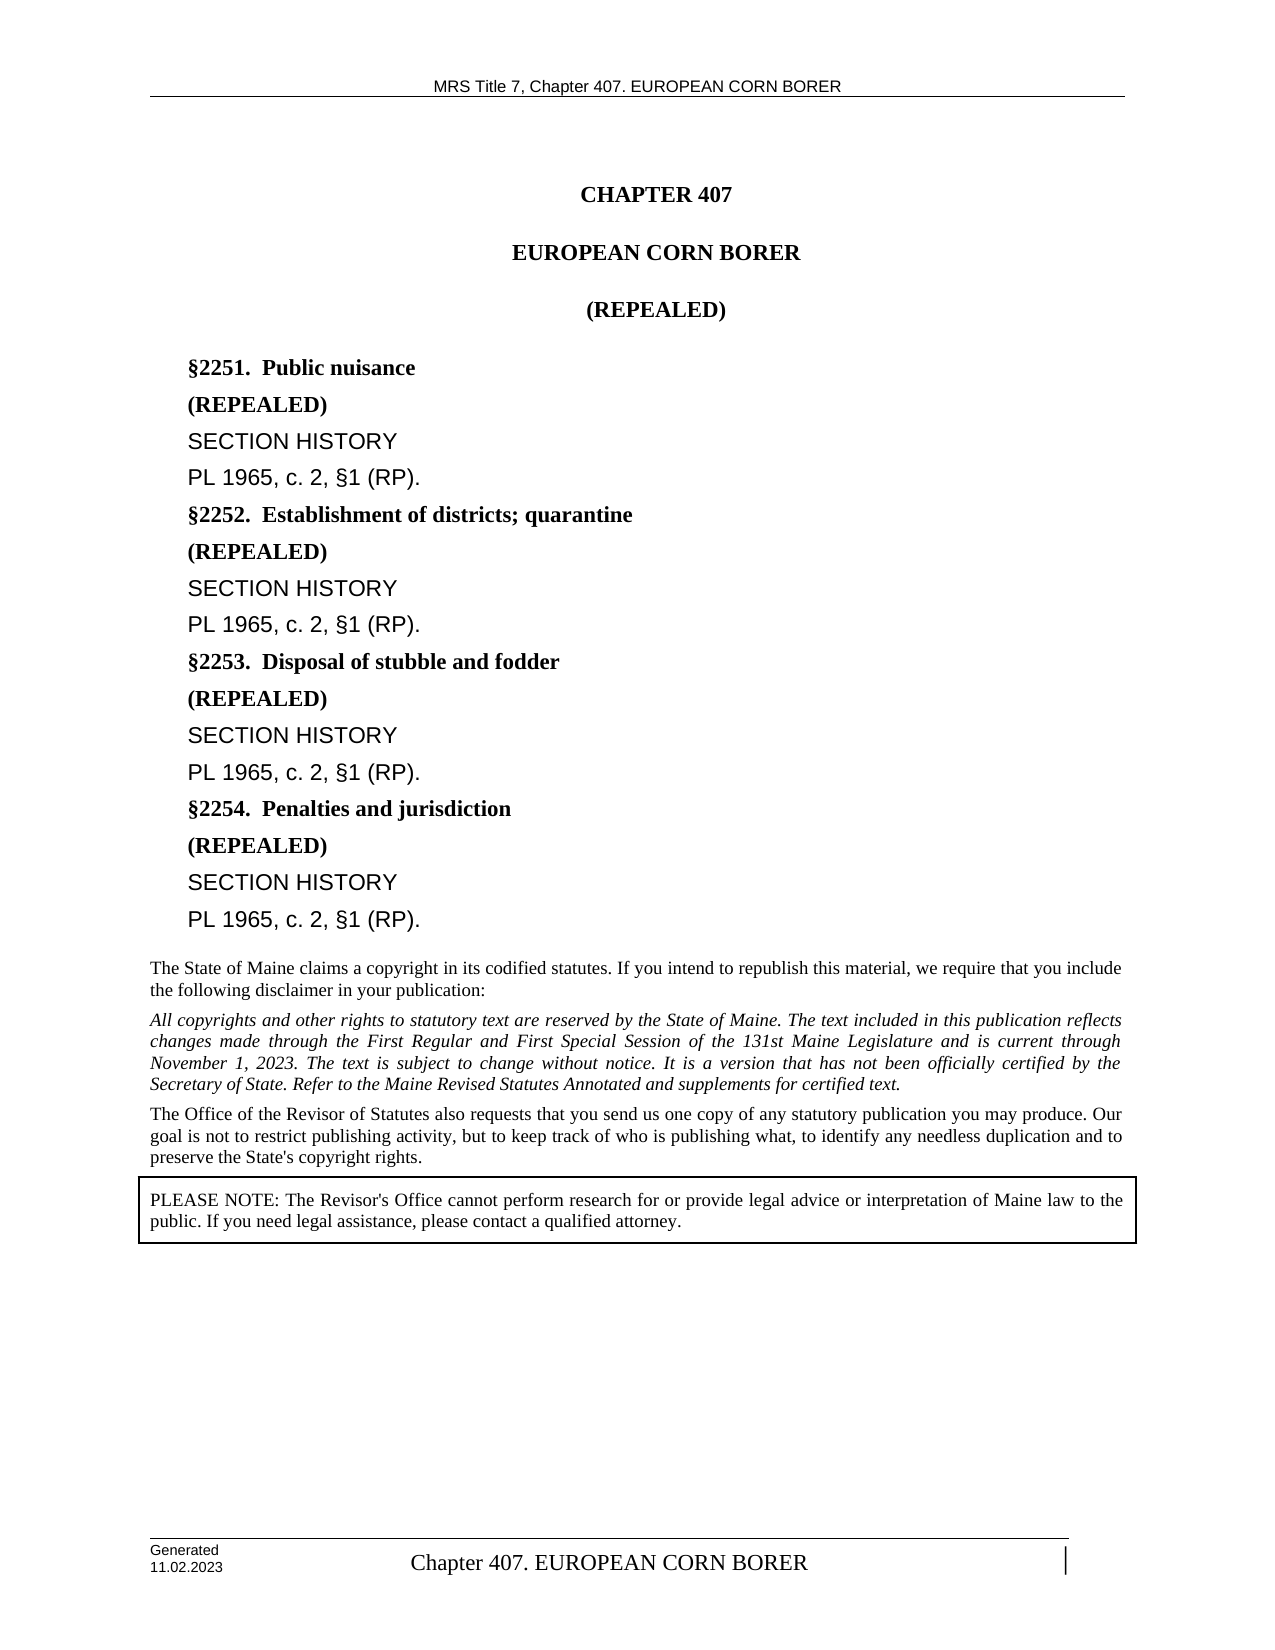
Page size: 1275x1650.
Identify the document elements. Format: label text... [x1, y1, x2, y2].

text The Office of the Revisor of Statutes also requests that you send us one copy of any statutory publication you may produce. Our goal is not to restrict publishing activity, but to keep track of who is publishing what, to identify any needless duplication and to preserve the State's copyright rights. [150, 1103, 1125, 1168]
text (REPEALED) [187, 832, 1125, 858]
text EUROPEAN CORN BORER [187, 239, 1125, 265]
text SECTION HISTORY [187, 575, 1125, 601]
text (REPEALED) [187, 538, 1125, 564]
text (REPEALED) [187, 391, 1125, 417]
text All copyrights and other rights to statutory text are reserved by the State of Maine. The text included in this publication reflects changes made through the First Regular and First Special Session of the 131st Maine Legislature and is current through November 1, 2023 . The text is subject to change without notice. It is a version that has not been officially certified by the Secretary of State. Refer to the Maine Revised Statutes Annotated and supplements for certified text. [150, 1008, 1125, 1095]
text §2253. Disposal of stubble and fodder [187, 648, 1125, 674]
text PL 1965, c. 2, §1 (RP). [187, 906, 1125, 932]
text SECTION HISTORY [187, 722, 1125, 748]
text (REPEALED) [187, 685, 1125, 711]
text §2252. Establishment of districts; quarantine [187, 501, 1125, 527]
text (REPEALED) [187, 296, 1125, 323]
text PLEASE NOTE: The Revisor's Office cannot perform research for or provide legal advice or interpretation of Maine law to the public. If you need legal assistance, please contact a qualified attorney. [140, 1178, 1135, 1242]
text SECTION HISTORY [187, 428, 1125, 454]
text PL 1965, c. 2, §1 (RP). [187, 611, 1125, 638]
text PL 1965, c. 2, §1 (RP). [187, 758, 1125, 785]
text CHAPTER 407 [187, 181, 1125, 208]
text SECTION HISTORY [187, 869, 1125, 895]
text §2254. Penalties and jurisdiction [187, 795, 1125, 822]
text §2251. Public nuisance [187, 354, 1125, 380]
text The State of Maine claims a copyright in its codified statutes. If you intend to republish this material, we require that you include the following disclaimer in your publication: [150, 957, 1125, 1000]
text PL 1965, c. 2, §1 (RP). [187, 464, 1125, 491]
